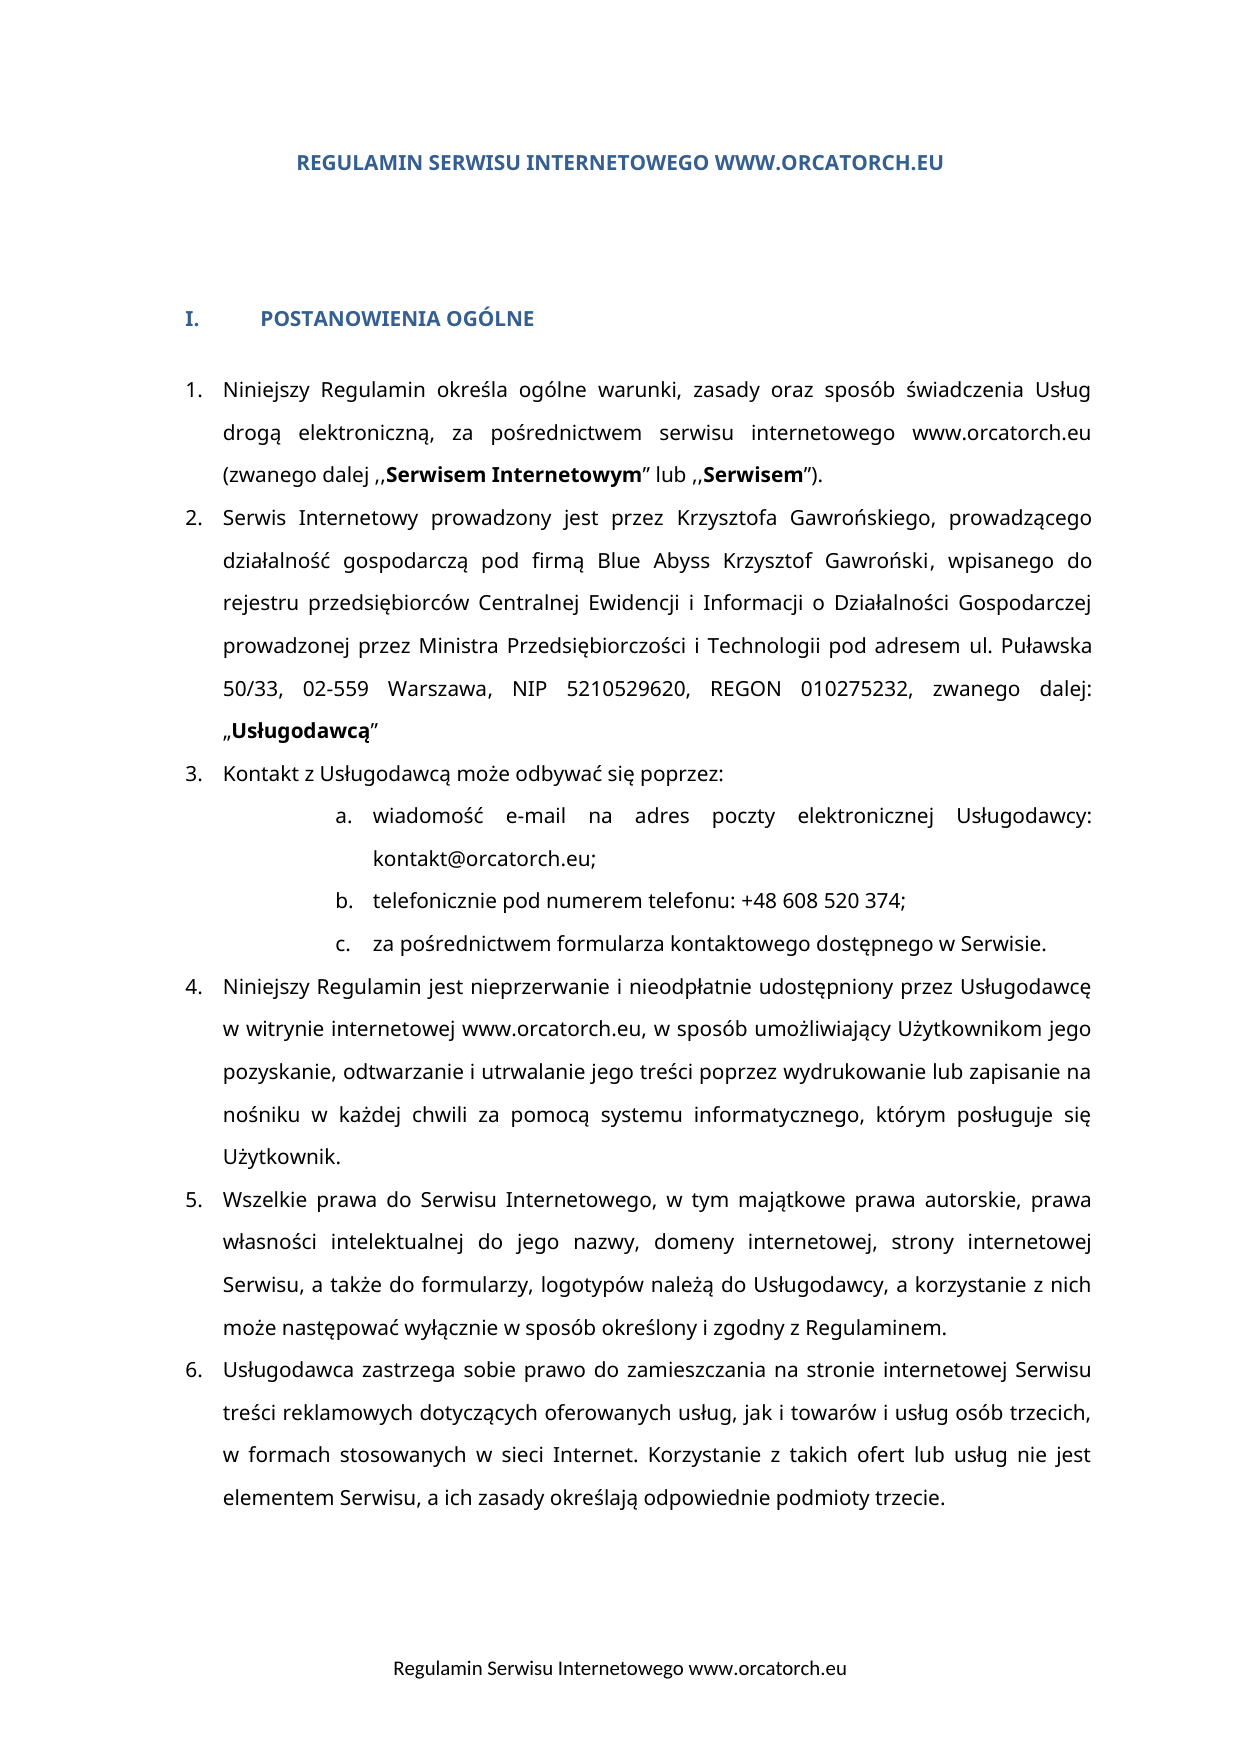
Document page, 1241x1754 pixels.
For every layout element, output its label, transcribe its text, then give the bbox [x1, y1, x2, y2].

list telefonicznie pod numerem telefonu: +48 608 520 374; [335, 887, 1093, 915]
list Serwis Internetowy prowadzony jest przez Krzysztofa Gawrońskiego, prowadzącego działalność gospodarczą pod firmą Blue Abyss Krzysztof Gawroński, wpisanego do rejestru przedsiębiorców Centralnej Ewidencji i Informacji o Działalności Gospodarczej prowadzonej przez Ministra Przedsiębiorczości i Technologii pod adresem ul. Puławska 50/33, 02-559 Warszawa, NIP 5210529620, REGON 010275232, zwanego dalej: „Usługodawcą” [185, 503, 1093, 745]
list Usługodawca zastrzega sobie prawo do zamieszczania na stronie internetowej Serwisu treści reklamowych dotyczących oferowanych usług, jak i towarów i usług osób trzecich, w formach stosowanych w sieci Internet. Korzystanie z takich ofert lub usług nie jest elementem Serwisu, a ich zasady określają odpowiednie podmioty trzecie. [185, 1355, 1093, 1512]
list Niniejszy Regulamin jest nieprzerwanie i nieodpłatnie udostępniony przez Usługodawcę w witrynie internetowej www.orcatorch.eu, w sposób umożliwiający Użytkownikom jego pozyskanie, odtwarzanie i utrwalanie jego treści poprzez wydrukowanie lub zapisanie na nośniku w każdej chwili za pomocą systemu informatycznego, którym posługuje się Użytkownik. [185, 972, 1093, 1171]
text REGULAMIN SERWISU INTERNETOWEGO WWW.ORCATORCH.EU [148, 148, 1093, 176]
list Niniejszy Regulamin określa ogólne warunki, zasady oraz sposób świadczenia Usług drogą elektroniczną, za pośrednictwem serwisu internetowego www.orcatorch.eu (zwanego dalej ,,Serwisem Internetowym” lub ,,Serwisem”). [185, 375, 1093, 489]
list Kontakt z Usługodawcą może odbywać się poprzez: [185, 759, 1093, 787]
subtitle POSTANOWIENIA OGÓLNE [185, 304, 1093, 332]
list za pośrednictwem formularza kontaktowego dostępnego w Serwisie. [335, 929, 1093, 958]
list Wszelkie prawa do Serwisu Internetowego, w tym majątkowe prawa autorskie, prawa własności intelektualnej do jego nazwy, domeny internetowej, strony internetowej Serwisu, a także do formularzy, logotypów należą do Usługodawcy, a korzystanie z nich może następować wyłącznie w sposób określony i zgodny z Regulaminem. [185, 1185, 1093, 1341]
list wiadomość e-mail na adres poczty elektronicznej Usługodawcy: kontakt@orcatorch.eu; [335, 801, 1093, 872]
